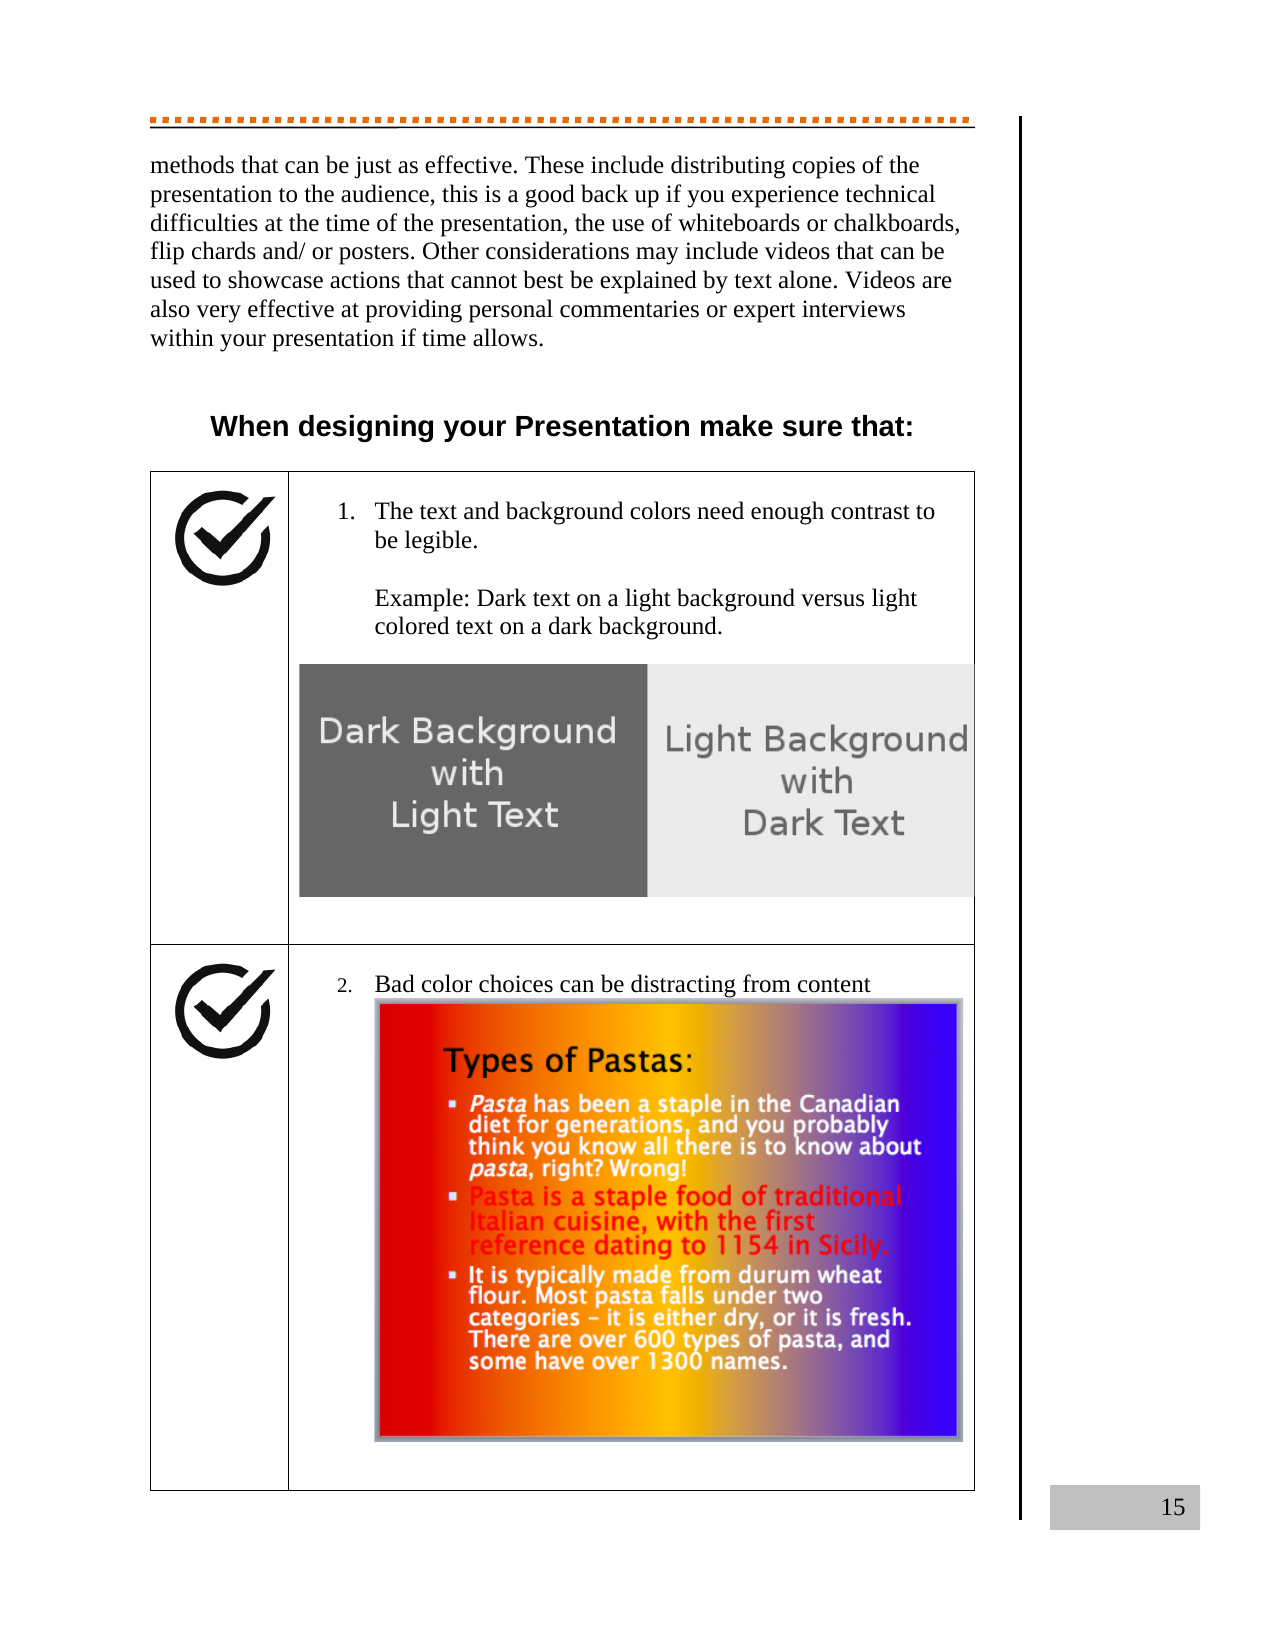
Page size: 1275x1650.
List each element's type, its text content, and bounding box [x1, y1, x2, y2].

text When designing your Presentation make sure that: [150, 409, 975, 471]
picture [161, 472, 283, 594]
table_header [151, 472, 288, 944]
table_cell [151, 945, 288, 1490]
table_header The text and background colors need enough contrast to be legible. Example: Dark text on a light background versus light colored text on a dark background. [289, 472, 974, 944]
picture [374, 998, 964, 1442]
picture [161, 945, 283, 1067]
table_cell Bad color choices can be distracting from content [289, 945, 974, 1490]
picture [299, 664, 975, 897]
